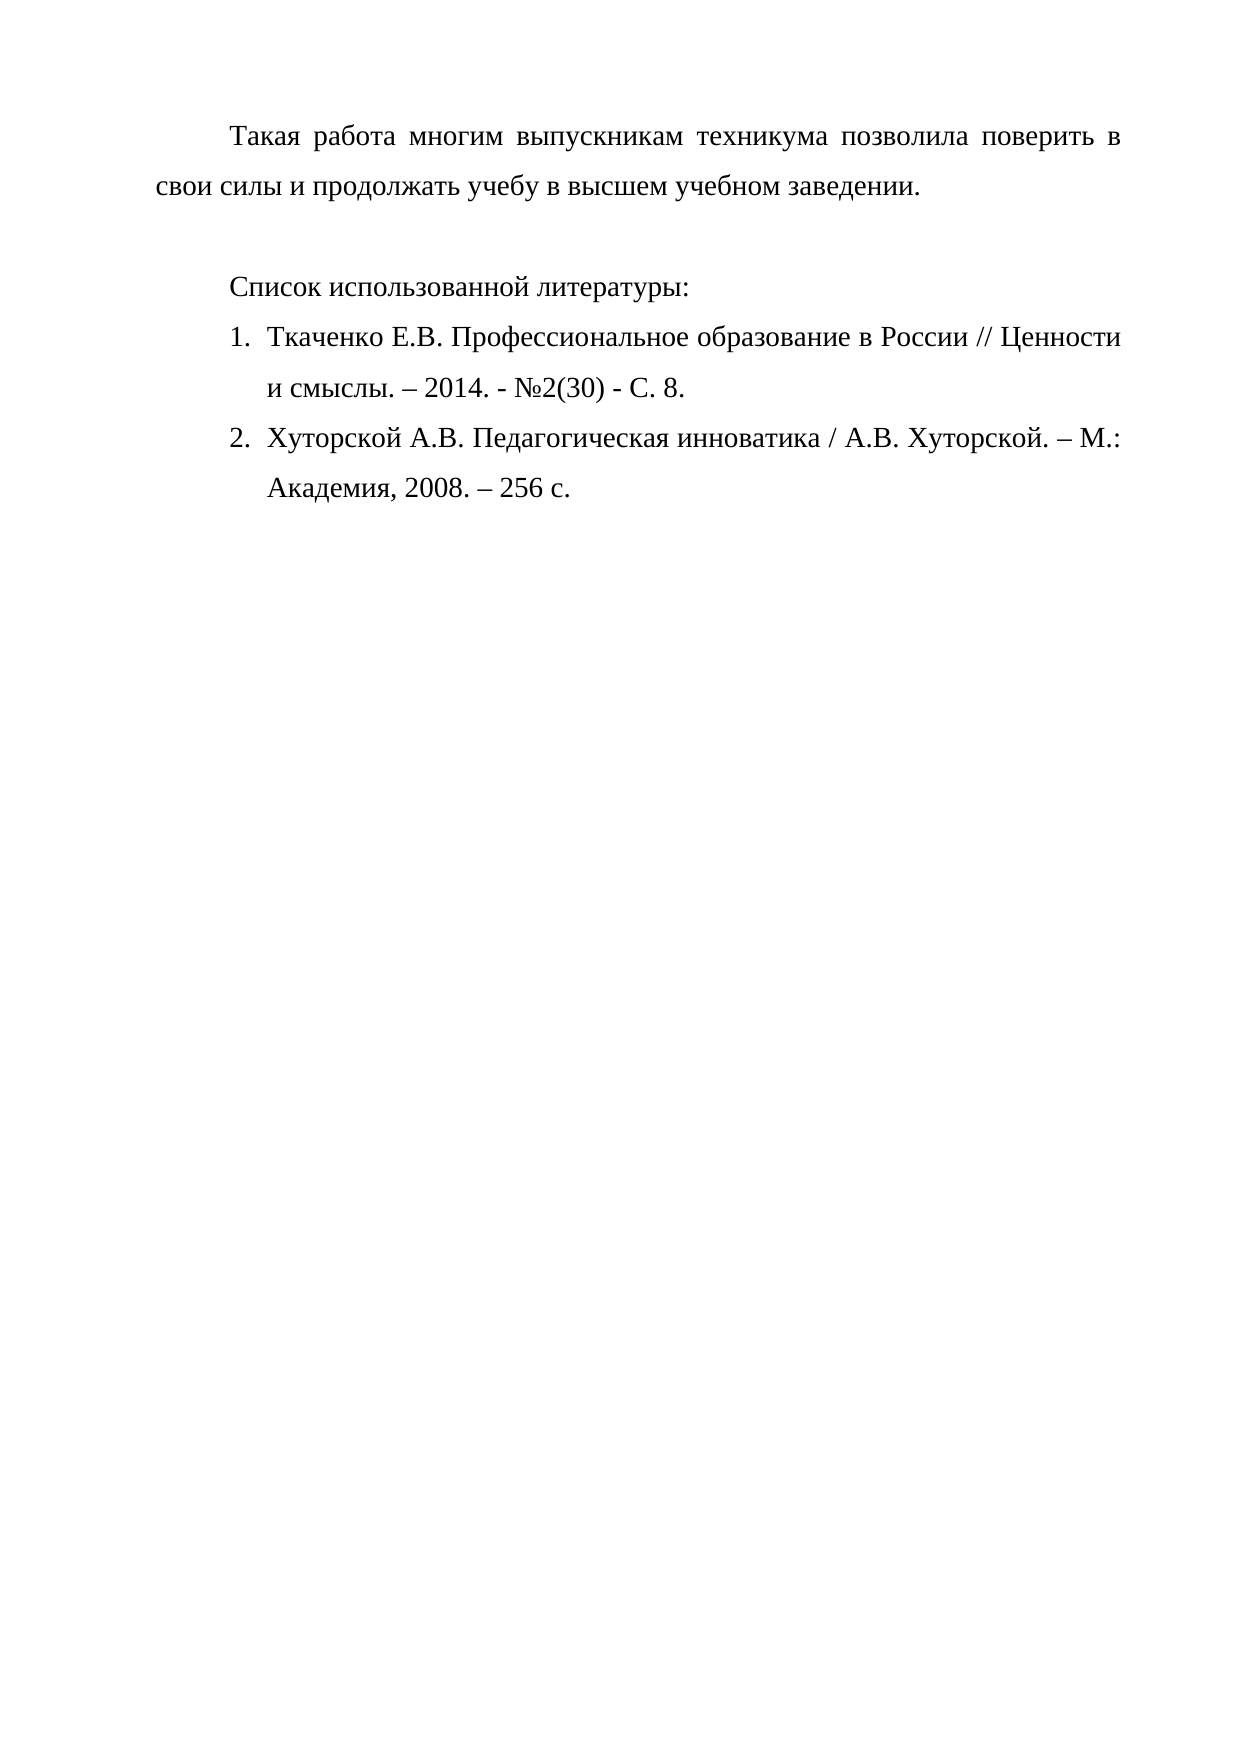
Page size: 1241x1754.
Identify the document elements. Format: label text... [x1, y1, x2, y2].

list Хуторской А.В. Педагогическая инноватика / А.В. Хуторской. – М.: Академия, 2008. – 256 с. [229, 420, 1122, 504]
text Список использованной литературы: [155, 269, 1122, 303]
list Ткаченко Е.В. Профессиональное образование в России // Ценности и смыслы. – 2014. - №2(30) - С. 8. [229, 319, 1122, 403]
text Такая работа многим выпускникам техникума позволила поверить в свои силы и продолжать учебу в высшем учебном заведении. [155, 118, 1122, 202]
